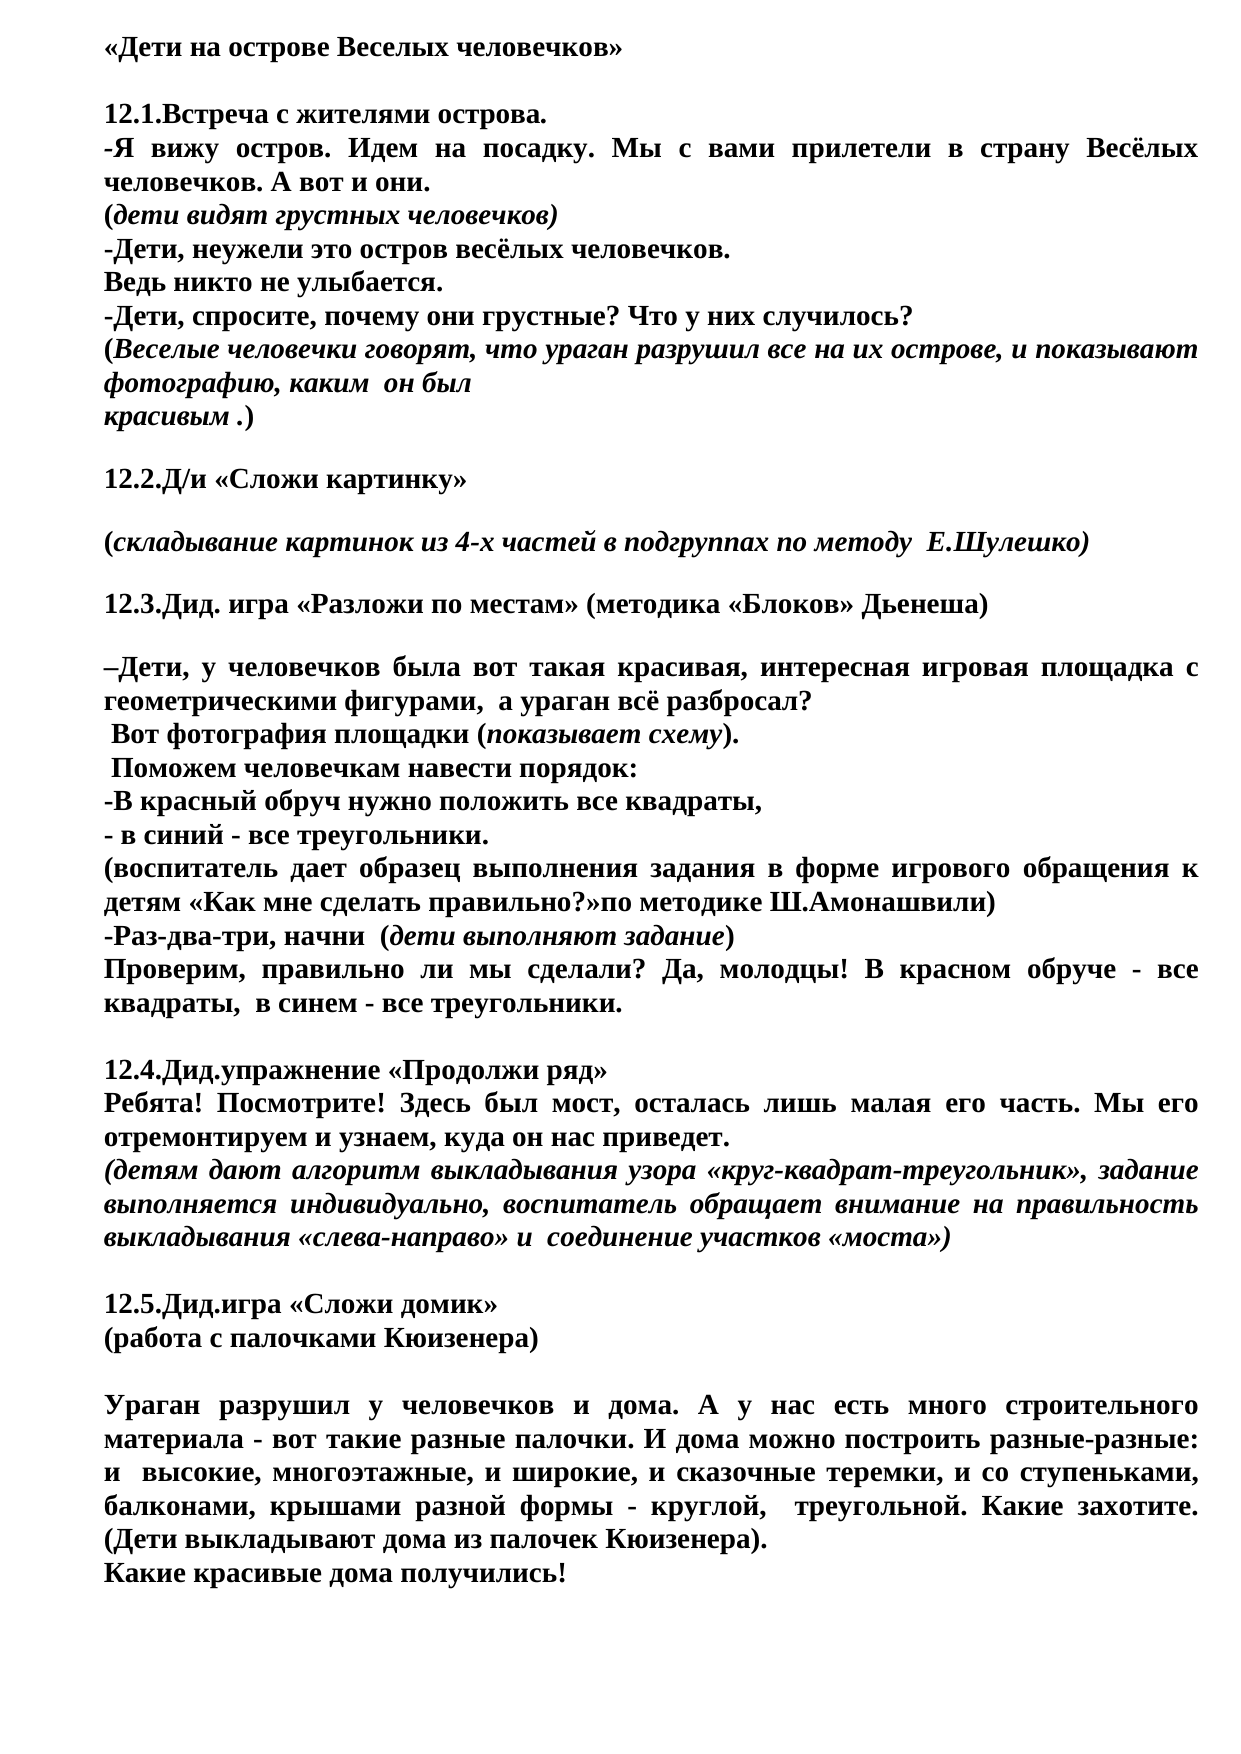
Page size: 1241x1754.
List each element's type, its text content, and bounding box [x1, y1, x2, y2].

text 12.4.Дид.упражнение «Продолжи ряд» [103, 1052, 1200, 1085]
text (Веселые человечки говорят, что ураган разрушил все на их острове, и показывают фотографию, каким он был [103, 331, 1200, 398]
text (воспитатель дает образец выполнения задания в форме игрового обращения к детям «Как мне сделать правильно?»по методике Ш.Амонашвили) [103, 851, 1200, 918]
text (дети видят грустных человечков) [103, 197, 1200, 231]
text Ураган разрушил у человечков и дома. А у нас есть много строительного материала - вот такие разные палочки. И дома можно построить разные-разные: и высокие, многоэтажные, и широкие, и сказочные теремки, и со ступеньками, балконами, крышами разной формы - круглой, треугольной. Какие захотите. (Дети выкладывают дома из палочек Кюизенера). [103, 1387, 1200, 1555]
text Какие красивые дома получились! [103, 1555, 1200, 1588]
text (складывание картинок из 4-х частей в подгруппах по методу Е.Шулешко) [103, 524, 1200, 557]
text «Дети на острове Веселых человечков» [103, 29, 1200, 63]
text (детям дают алгоритм выкладывания узора «круг-квадрат-треугольник», задание выполняется индивидуально, воспитатель обращает внимание на правильность выкладывания «слева-направо» и соединение участков «моста») [103, 1152, 1200, 1253]
text 12.1.Встреча с жителями острова. [103, 97, 1200, 130]
text Ребята! Посмотрите! Здесь был мост, осталась лишь малая его часть. Мы его отремонтируем и узнаем, куда он нас приведет. [103, 1085, 1200, 1152]
text -Дети, неужели это остров весёлых человечков. [103, 231, 1200, 264]
text Поможем человечкам навести порядок: [103, 750, 1200, 783]
text 12.2.Д/и «Сложи картинку» [103, 461, 1200, 495]
text Проверим, правильно ли мы сделали? Да, молодцы! В красном обруче - все квадраты, в синем - все треугольники. [103, 951, 1200, 1018]
text -Дети, спросите, почему они грустные? Что у них случилось? [103, 298, 1200, 331]
text -В красный обруч нужно положить все квадраты, [103, 783, 1200, 817]
text 12.3.Дид. игра «Разложи по местам» (методика «Блоков» Дьенеша) [103, 587, 1200, 620]
text 12.5.Дид.игра «Сложи домик» [103, 1287, 1200, 1320]
text - в синий - все треугольники. [103, 817, 1200, 851]
text -Я вижу остров. Идем на посадку. Мы с вами прилетели в страну Весёлых человечков. А вот и они. [103, 130, 1200, 197]
text Вот фотография площадки (показывает схему). [103, 716, 1200, 750]
text -Раз-два-три, начни (дети выполняют задание) [103, 918, 1200, 951]
text (работа с палочками Кюизенера) [103, 1320, 1200, 1354]
text Ведь никто не улыбается. [103, 264, 1200, 298]
text –Дети, у человечков была вот такая красивая, интересная игровая площадка с геометрическими фигурами, а ураган всё разбросал? [103, 649, 1200, 716]
text красивым .) [103, 398, 1200, 432]
